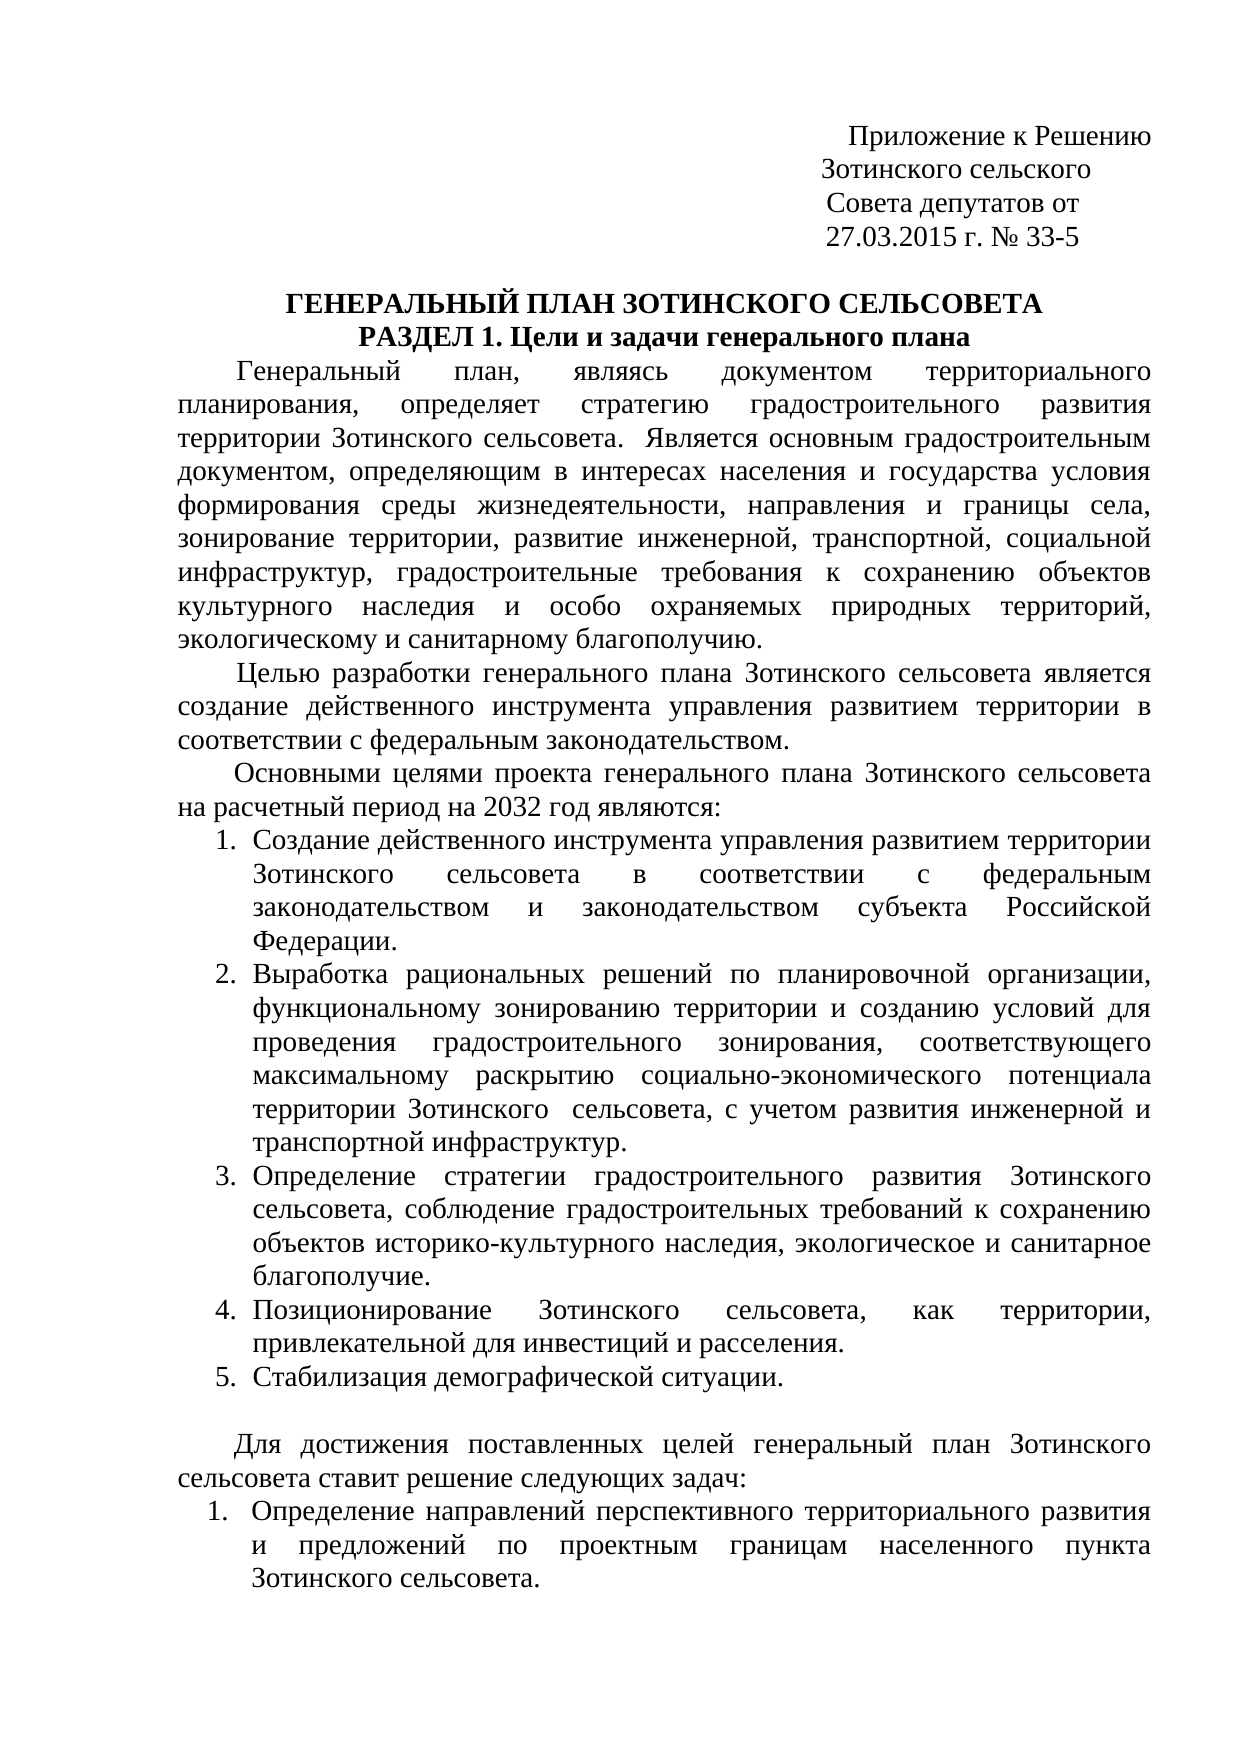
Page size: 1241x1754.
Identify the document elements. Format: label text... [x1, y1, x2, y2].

text Основными целями проекта генерального плана Зотинского сельсовета на расчетный период на 2032 год являются: [177, 755, 1152, 822]
text Целью разработки генерального плана Зотинского сельсовета является создание действенного инструмента управления развитием территории в соответствии с федеральным законодательством. [177, 655, 1152, 755]
subtitle Совета депутатов от [177, 185, 1152, 219]
text Генеральный план, являясь документом территориального планирования, определяет стратегию градостроительного развития территории Зотинского сельсовета. Является основным градостроительным документом, определяющим в интересах населения и государства условия формирования среды жизнедеятельности, направления и границы села, зонирование территории, развитие инженерной, транспортной, социальной инфраструктур, градостроительные требования к сохранению объектов культурного наследия и особо охраняемых природных территорий, экологическому и санитарному благополучию. [177, 353, 1152, 655]
list Позиционирование Зотинского сельсовета, как территории, привлекательной для инвестиций и расселения. [215, 1292, 1152, 1359]
subtitle 27.03.2015 г. № 33-5 [177, 219, 1152, 252]
subtitle Приложение к Решению [177, 118, 1152, 152]
text Для достижения поставленных целей генеральный план Зотинского сельсовета ставит решение следующих задач: [177, 1426, 1152, 1493]
list Определение стратегии градостроительного развития Зотинского сельсовета, соблюдение градостроительных требований к сохранению объектов историко-культурного наследия, экологическое и санитарное благополучие. [215, 1158, 1152, 1292]
list Выработка рациональных решений по планировочной организации, функциональному зонированию территории и созданию условий для проведения градостроительного зонирования, соответствующего максимальному раскрытию социально-экономического потенциала территории Зотинского сельсовета, с учетом развития инженерной и транспортной инфраструктур. [215, 957, 1152, 1158]
list Определение направлений перспективного территориального развития и предложений по проектным границам населенного пункта Зотинского сельсовета. [207, 1493, 1152, 1594]
subtitle РАЗДЕЛ 1. Цели и задачи генерального плана [177, 319, 1152, 353]
list Стабилизация демографической ситуации. [215, 1359, 1152, 1393]
subtitle Зотинского сельского [177, 152, 1152, 185]
list Создание действенного инструмента управления развитием территории Зотинского сельсовета в соответствии с федеральным законодательством и законодательством субъекта Российской Федерации. [215, 822, 1152, 957]
subtitle ГЕНЕРАЛЬНЫЙ ПЛАН ЗОТИНСКОГО СЕЛЬСОВЕТА [177, 286, 1152, 319]
